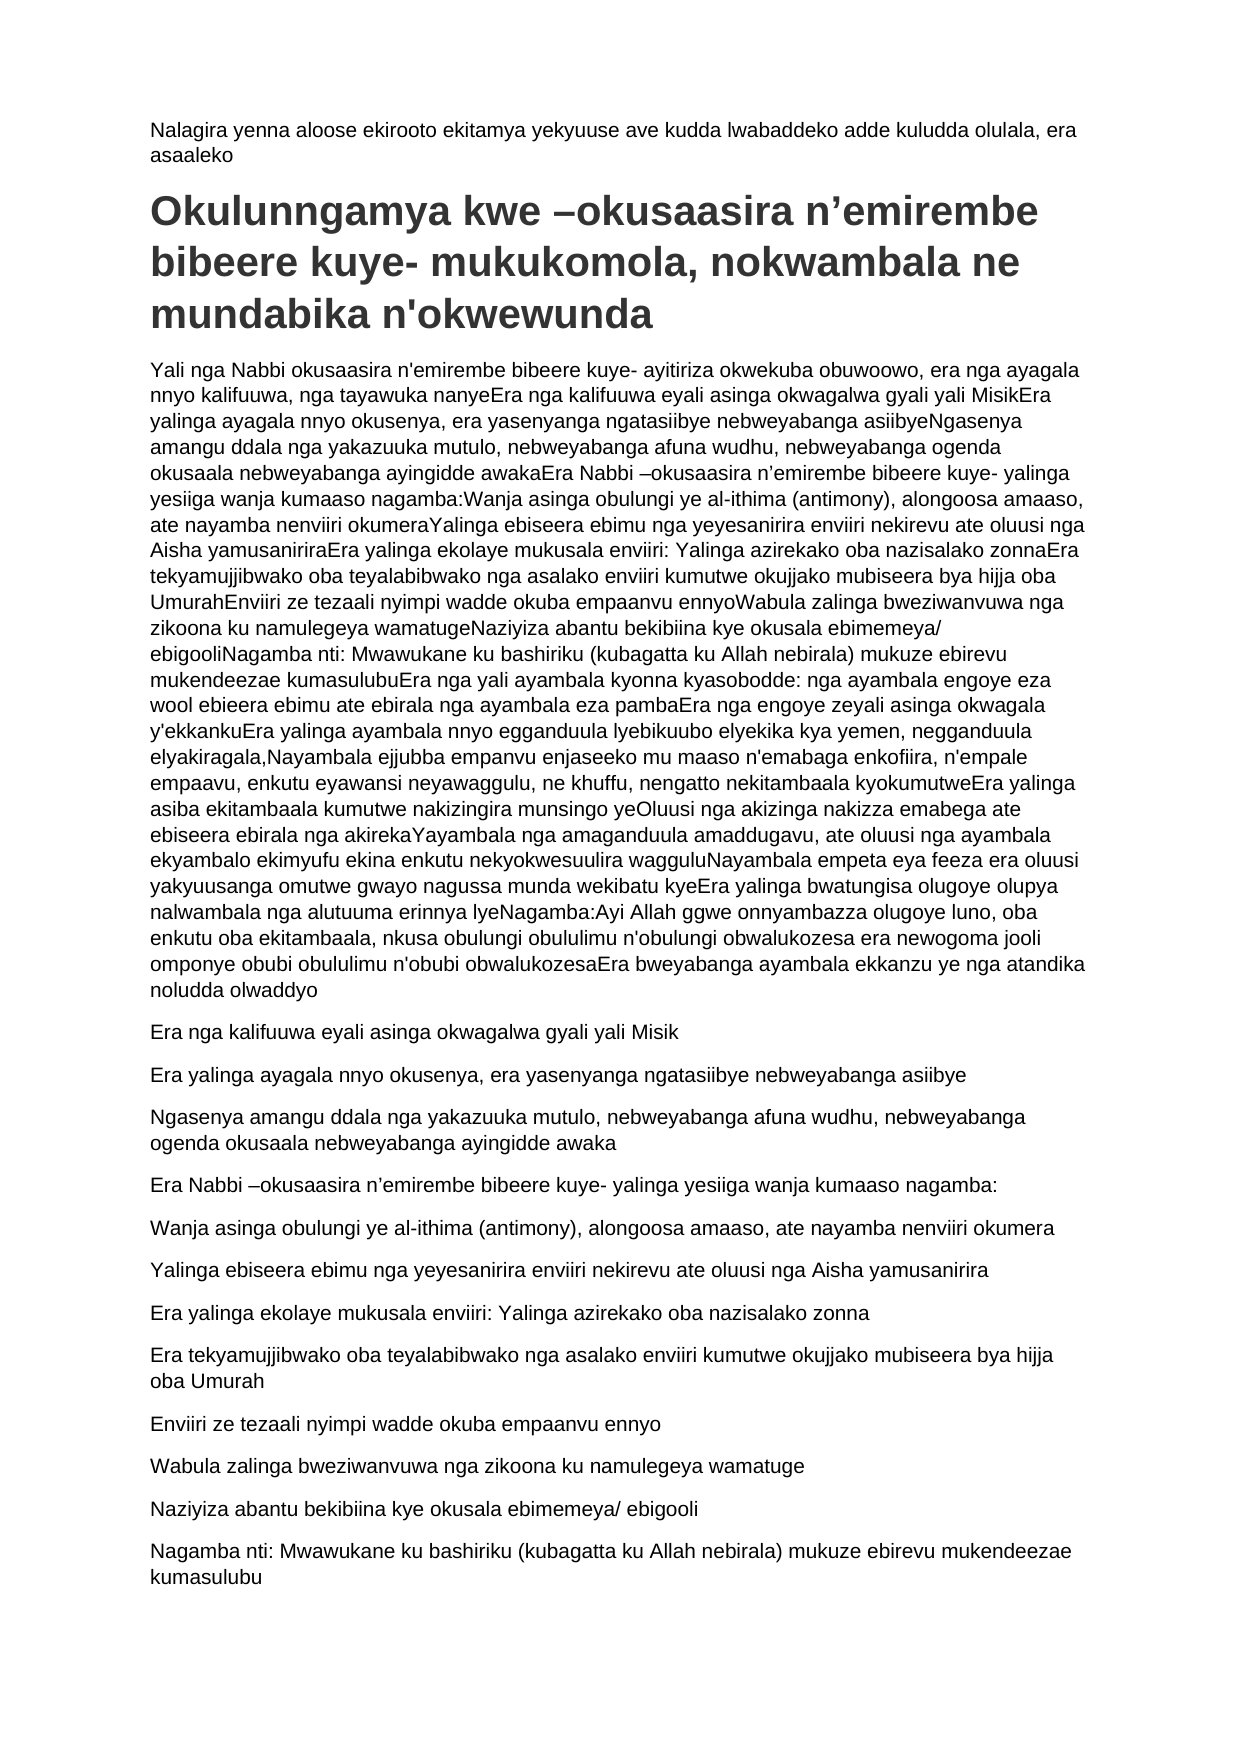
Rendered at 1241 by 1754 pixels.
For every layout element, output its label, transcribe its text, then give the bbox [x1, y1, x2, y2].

text Naziyiza abantu bekibiina kye okusala ebimemeya/ ebigooli [150, 1497, 1090, 1521]
text Wabula zalinga bweziwanvuwa nga zikoona ku namulegeya wamatuge [150, 1454, 1090, 1478]
text Era yalinga ayagala nnyo okusenya, era yasenyanga ngatasiibye nebweyabanga asiibye [150, 1062, 1090, 1086]
text Era Nabbi –okusaasira n’emirembe bibeere kuye- yalinga yesiiga wanja kumaaso nagamba: [150, 1173, 1090, 1197]
text Enviiri ze tezaali nyimpi wadde okuba empaanvu ennyo [150, 1412, 1090, 1436]
text Wanja asinga obulungi ye al-ithima (antimony), alongoosa amaaso, ate nayamba nenviiri okumera [150, 1216, 1090, 1240]
text Nalagira yenna aloose ekirooto ekitamya yekyuuse ave kudda lwabaddeko adde kuludda olulala, era asaaleko [150, 117, 1090, 167]
text Era yalinga ekolaye mukusala enviiri: Yalinga azirekako oba nazisalako zonna [150, 1301, 1090, 1325]
text Era nga kalifuuwa eyali asinga okwagalwa gyali yali Misik [150, 1020, 1090, 1044]
text Era tekyamujjibwako oba teyalabibwako nga asalako enviiri kumutwe okujjako mubiseera bya hijja oba Umurah [150, 1343, 1090, 1393]
subtitle Okulunngamya kwe –okusaasira n’emirembe bibeere kuye- mukukomola, nokwambala ne mundabika n'okwewunda [150, 186, 1090, 337]
text Yalinga ebiseera ebimu nga yeyesanirira enviiri nekirevu ate oluusi nga Aisha yamusanirira [150, 1258, 1090, 1282]
text Ngasenya amangu ddala nga yakazuuka mutulo, nebweyabanga afuna wudhu, nebweyabanga ogenda okusaala nebweyabanga ayingidde awaka [150, 1105, 1090, 1155]
text Yali nga Nabbi okusaasira n'emirembe bibeere kuye- ayitiriza okwekuba obuwoowo, era nga ayagala nnyo kalifuuwa, nga tayawuka nanyeEra nga kalifuuwa eyali asinga okwagalwa gyali yali MisikEra yalinga ayagala nnyo okusenya, era yasenyanga ngatasiibye nebweyabanga asiibyeNgasenya amangu ddala nga yakazuuka mutulo, nebweyabanga afuna wudhu, nebweyabanga ogenda okusaala nebweyabanga ayingidde awakaEra Nabbi –okusaasira n’emirembe bibeere kuye- yalinga yesiiga wanja kumaaso nagamba:Wanja asinga obulungi ye al-ithima (antimony), alongoosa amaaso, ate nayamba nenviiri okumeraYalinga ebiseera ebimu nga yeyesanirira enviiri nekirevu ate oluusi nga Aisha yamusaniriraEra yalinga ekolaye mukusala enviiri: Yalinga azirekako oba nazisalako zonnaEra tekyamujjibwako oba teyalabibwako nga asalako enviiri kumutwe okujjako mubiseera bya hijja oba UmurahEnviiri ze tezaali nyimpi wadde okuba empaanvu ennyoWabula zalinga bweziwanvuwa nga zikoona ku namulegeya wamatugeNaziyiza abantu bekibiina kye okusala ebimemeya/ ebigooliNagamba nti: Mwawukane ku bashiriku (kubagatta ku Allah nebirala) mukuze ebirevu mukendeezae kumasulubuEra nga yali ayambala kyonna kyasobodde: nga ayambala engoye eza wool ebieera ebimu ate ebirala nga ayambala eza pambaEra nga engoye zeyali asinga okwagala y'ekkankuEra yalinga ayambala nnyo egganduula lyebikuubo elyekika kya yemen, negganduula elyakiragala,Nayambala ejjubba empanvu enjaseeko mu maaso n'emabaga enkofiira, n'empale empaavu, enkutu eyawansi neyawaggulu, ne khuffu, nengatto nekitambaala kyokumutweEra yalinga asiba ekitambaala kumutwe nakizingira munsingo yeOluusi nga akizinga nakizza emabega ate ebiseera ebirala nga akirekaYayambala nga amaganduula amaddugavu, ate oluusi nga ayambala ekyambalo ekimyufu ekina enkutu nekyokwesuulira wagguluNayambala empeta eya feeza era oluusi yakyuusanga omutwe gwayo nagussa munda wekibatu kyeEra yalinga bwatungisa olugoye olupya nalwambala nga alutuuma erinnya lyeNagamba:Ayi Allah ggwe onnyambazza olugoye luno, oba enkutu oba ekitambaala, nkusa obulungi obululimu n'obulungi obwalukozesa era newogoma jooli omponye obubi obululimu n'obubi obwalukozesaEra bweyabanga ayambala ekkanzu ye nga atandika noludda olwaddyo [150, 357, 1090, 1001]
text Nagamba nti: Mwawukane ku bashiriku (kubagatta ku Allah nebirala) mukuze ebirevu mukendeezae kumasulubu [150, 1539, 1090, 1589]
